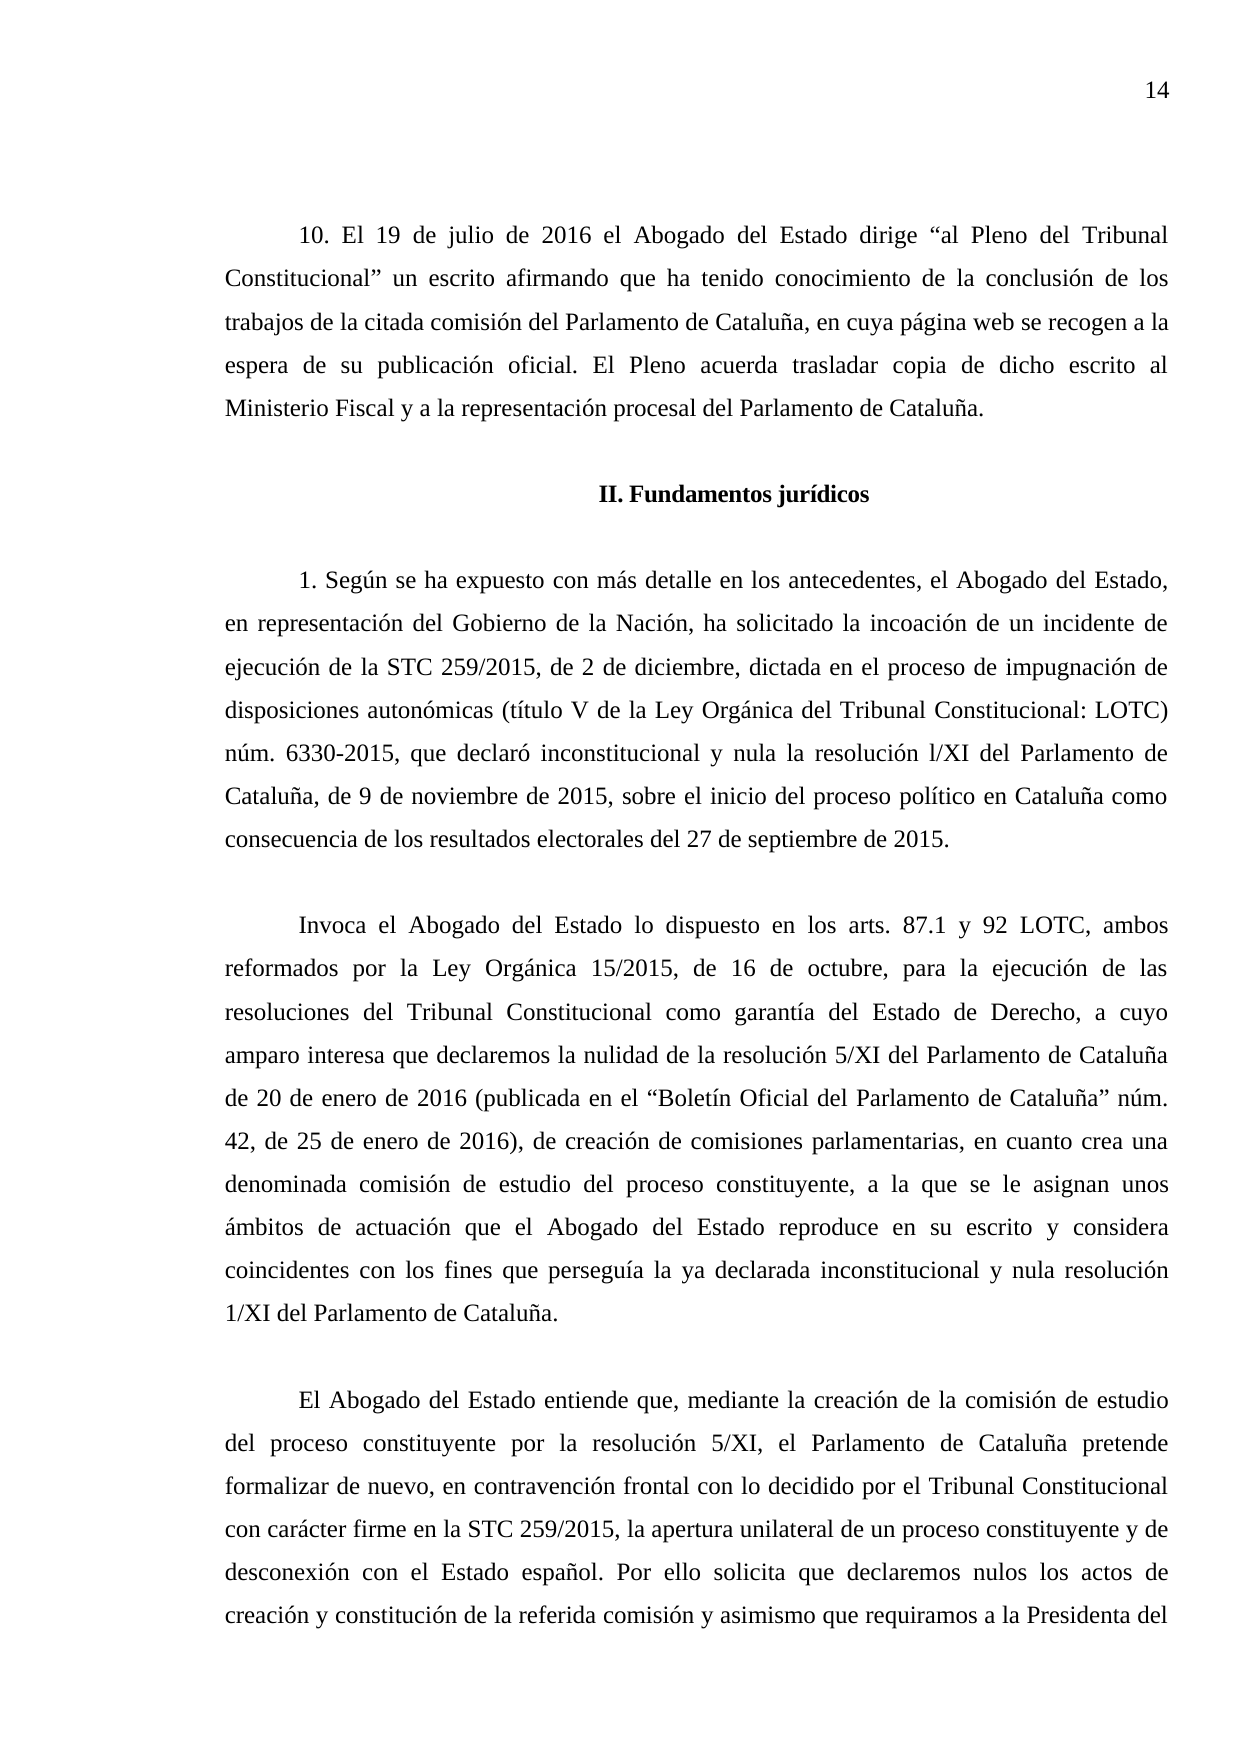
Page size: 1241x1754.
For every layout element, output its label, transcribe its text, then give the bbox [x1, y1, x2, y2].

text 1. Según se ha expuesto con más detalle en los antecedentes, el Abogado del Estado, en representación del Gobierno de la Nación, ha solicitado la incoación de un incidente de ejecución de la STC 259/2015, de 2 de diciembre, dictada en el proceso de impugnación de disposiciones autonómicas (título V de la Ley Orgánica del Tribunal Constitucional: LOTC) núm. 6330-2015, que declaró inconstitucional y nula la resolución l/XI del Parlamento de Cataluña, de 9 de noviembre de 2015, sobre el inicio del proceso político en Cataluña como consecuencia de los resultados electorales del 27 de septiembre de 2015. [224, 565, 1169, 853]
text 10. El 19 de julio de 2016 el Abogado del Estado dirige “al Pleno del Tribunal Constitucional” un escrito afirmando que ha tenido conocimiento de la conclusión de los trabajos de la citada comisión del Parlamento de Cataluña, en cuya página web se recogen a la espera de su publicación oficial. El Pleno acuerda trasladar copia de dicho escrito al Ministerio Fiscal y a la representación procesal del Parlamento de Cataluña. [224, 220, 1169, 422]
subtitle II. Fundamentos jurídicos [224, 479, 1169, 508]
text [224, 1385, 1169, 1629]
text Invoca el Abogado del Estado lo dispuesto en los arts. 87.1 y 92 LOTC, ambos reformados por la Ley Orgánica 15/2015, de 16 de octubre, para la ejecución de las resoluciones del Tribunal Constitucional como garantía del Estado de Derecho, a cuyo amparo interesa que declaremos la nulidad de la resolución 5/XI del Parlamento de Cataluña de 20 de enero de 2016 (publicada en el “Boletín Oficial del Parlamento de Cataluña” núm. 42, de 25 de enero de 2016), de creación de comisiones parlamentarias, en cuanto crea una denominada comisión de estudio del proceso constituyente, a la que se le asignan unos ámbitos de actuación que el Abogado del Estado reproduce en su escrito y considera coincidentes con los fines que perseguía la ya declarada inconstitucional y nula resolución 1/XI del Parlamento de Cataluña. [224, 910, 1169, 1327]
